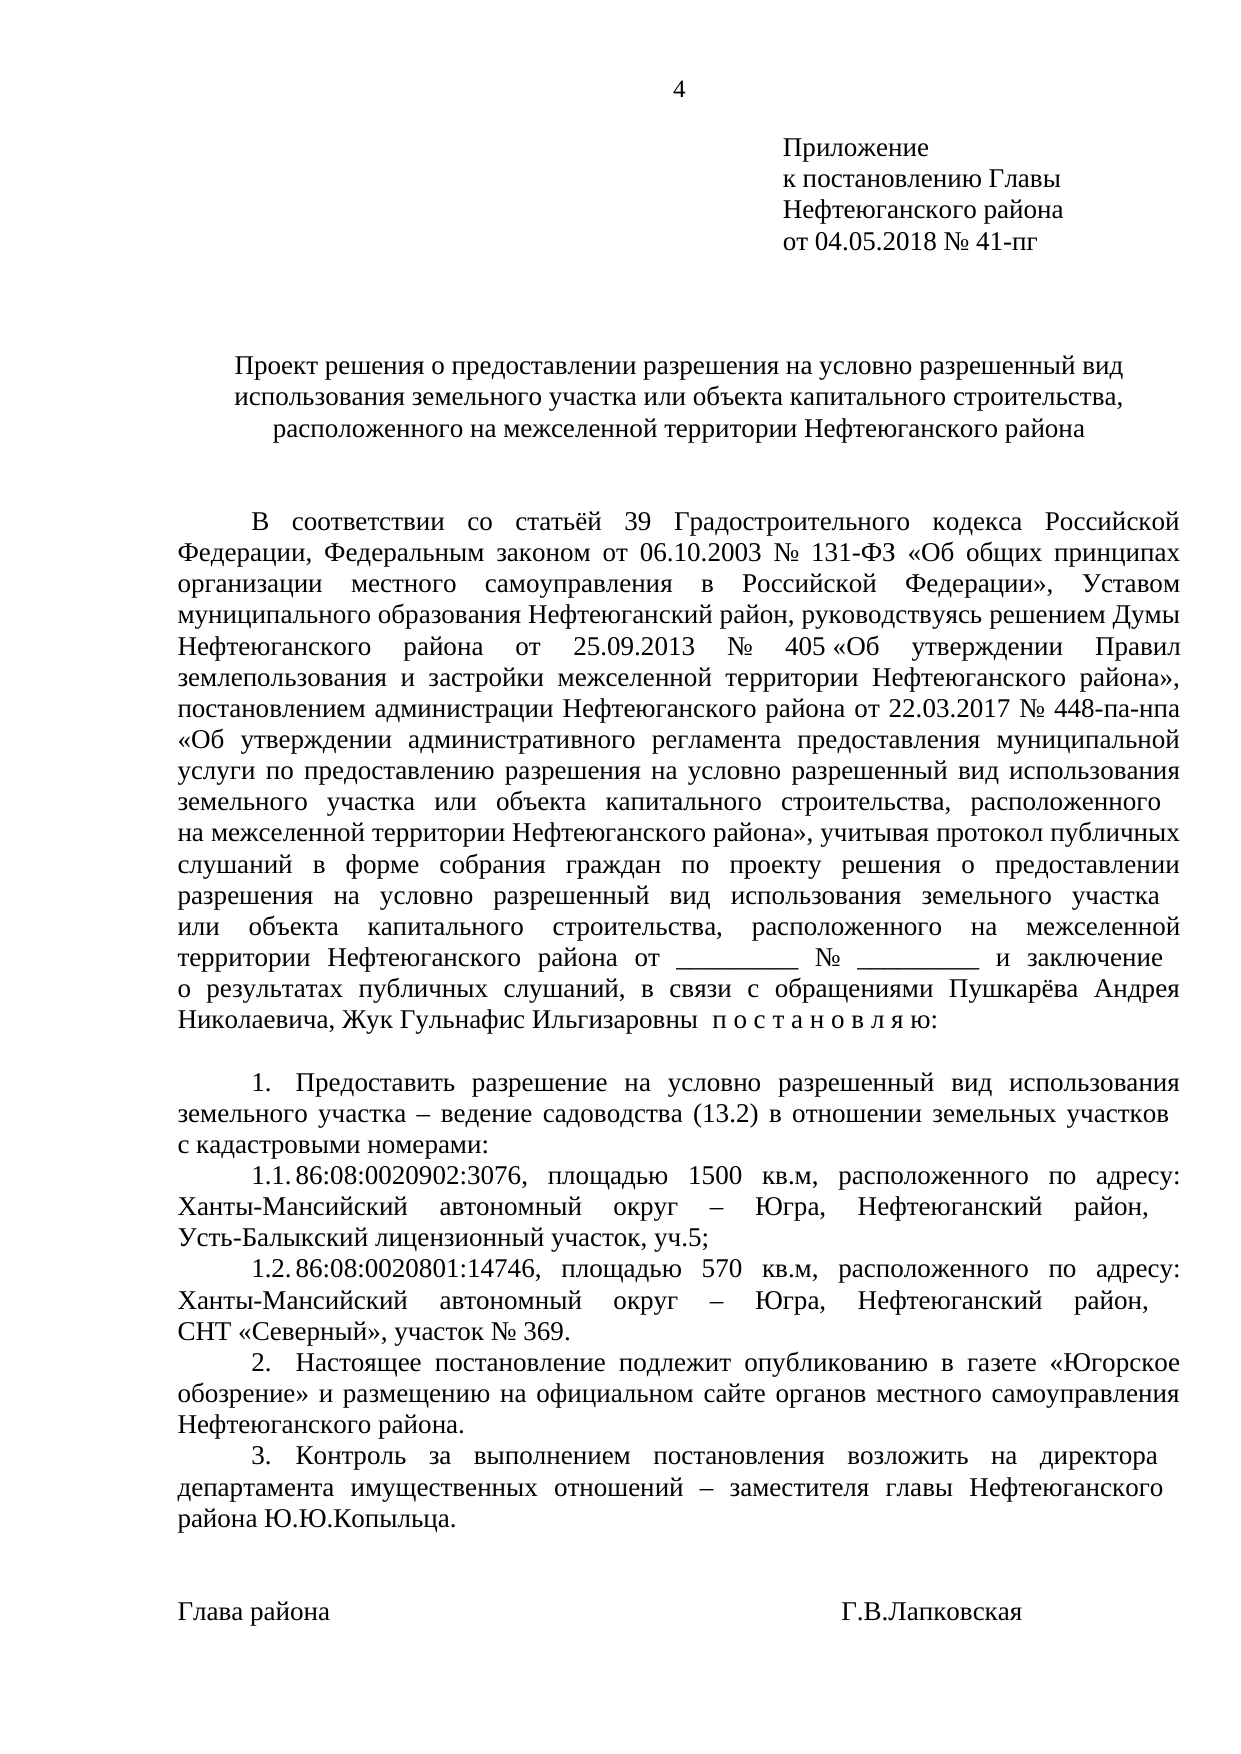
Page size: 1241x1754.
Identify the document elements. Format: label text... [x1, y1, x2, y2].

text В соответствии со статьёй 39 Градостроительного кодекса Российской Федерации, Федеральным законом от 06.10.2003 № 131-ФЗ «Об общих принципах организации местного самоуправления в Российской Федерации», Уставом муниципального образования Нефтеюганский район, руководствуясь решением Думы Нефтеюганского района от 25.09.2013 № 405 «Об утверждении Правил землепользования и застройки межселенной территории Нефтеюганского района», постановлением администрации Нефтеюганского района от 22.03.2017 № 448-па-нпа «Об утверждении административного регламента предоставления муниципальной услуги по предоставлению разрешения на условно разрешенный вид использования земельного участка или объекта капитального строительства, расположенного на межселенной территории Нефтеюганского района», учитывая протокол публичных слушаний в форме собрания граждан по проекту решения о предоставлении разрешения на условно разрешенный вид использования земельного участка или объекта капитального строительства, расположенного на межселенной территории Нефтеюганского района от _________ № _________ и заключение о результатах публичных слушаний, в связи с обращениями Пушкарёва Андрея Николаевича, Жук Гульнафис Ильгизаровны п о с т а н о в л я ю: [177, 505, 1181, 1034]
list Контроль за выполнением постановления возложить на директора департамента имущественных отношений – заместителя главы Нефтеюганского района Ю.Ю.Копыльца. [177, 1439, 1181, 1533]
list 86:08:0020801:14746, площадью 570 кв.м, расположенного по адресу: Ханты-Мансийский автономный округ – Югра, Нефтеюганский район, СНТ «Северный», участок № 369. [177, 1253, 1181, 1346]
text Глава района Г.В.Лапковская [177, 1595, 1181, 1626]
text к постановлению Главы [783, 162, 1181, 194]
list Предоставить разрешение на условно разрешенный вид использования земельного участка – ведение садоводства (13.2) в отношении земельных участков с кадастровыми номерами: [177, 1066, 1181, 1159]
text Проект решения о предоставлении разрешения на условно разрешенный вид использования земельного участка или объекта капитального строительства, расположенного на межселенной территории Нефтеюганского района [177, 349, 1181, 443]
list Настоящее постановление подлежит опубликованию в газете «Югорское обозрение» и размещению на официальном сайте органов местного самоуправления Нефтеюганского района. [177, 1346, 1181, 1439]
text Нефтеюганского района [783, 194, 1181, 225]
text от 04.05.2018 № 41-пг [783, 225, 1181, 256]
text Приложение [783, 131, 1181, 162]
list 86:08:0020902:3076, площадью 1500 кв.м, расположенного по адресу: Ханты-Мансийский автономный округ – Югра, Нефтеюганский район, Усть-Балыкский лицензионный участок, уч.5; [177, 1159, 1181, 1253]
